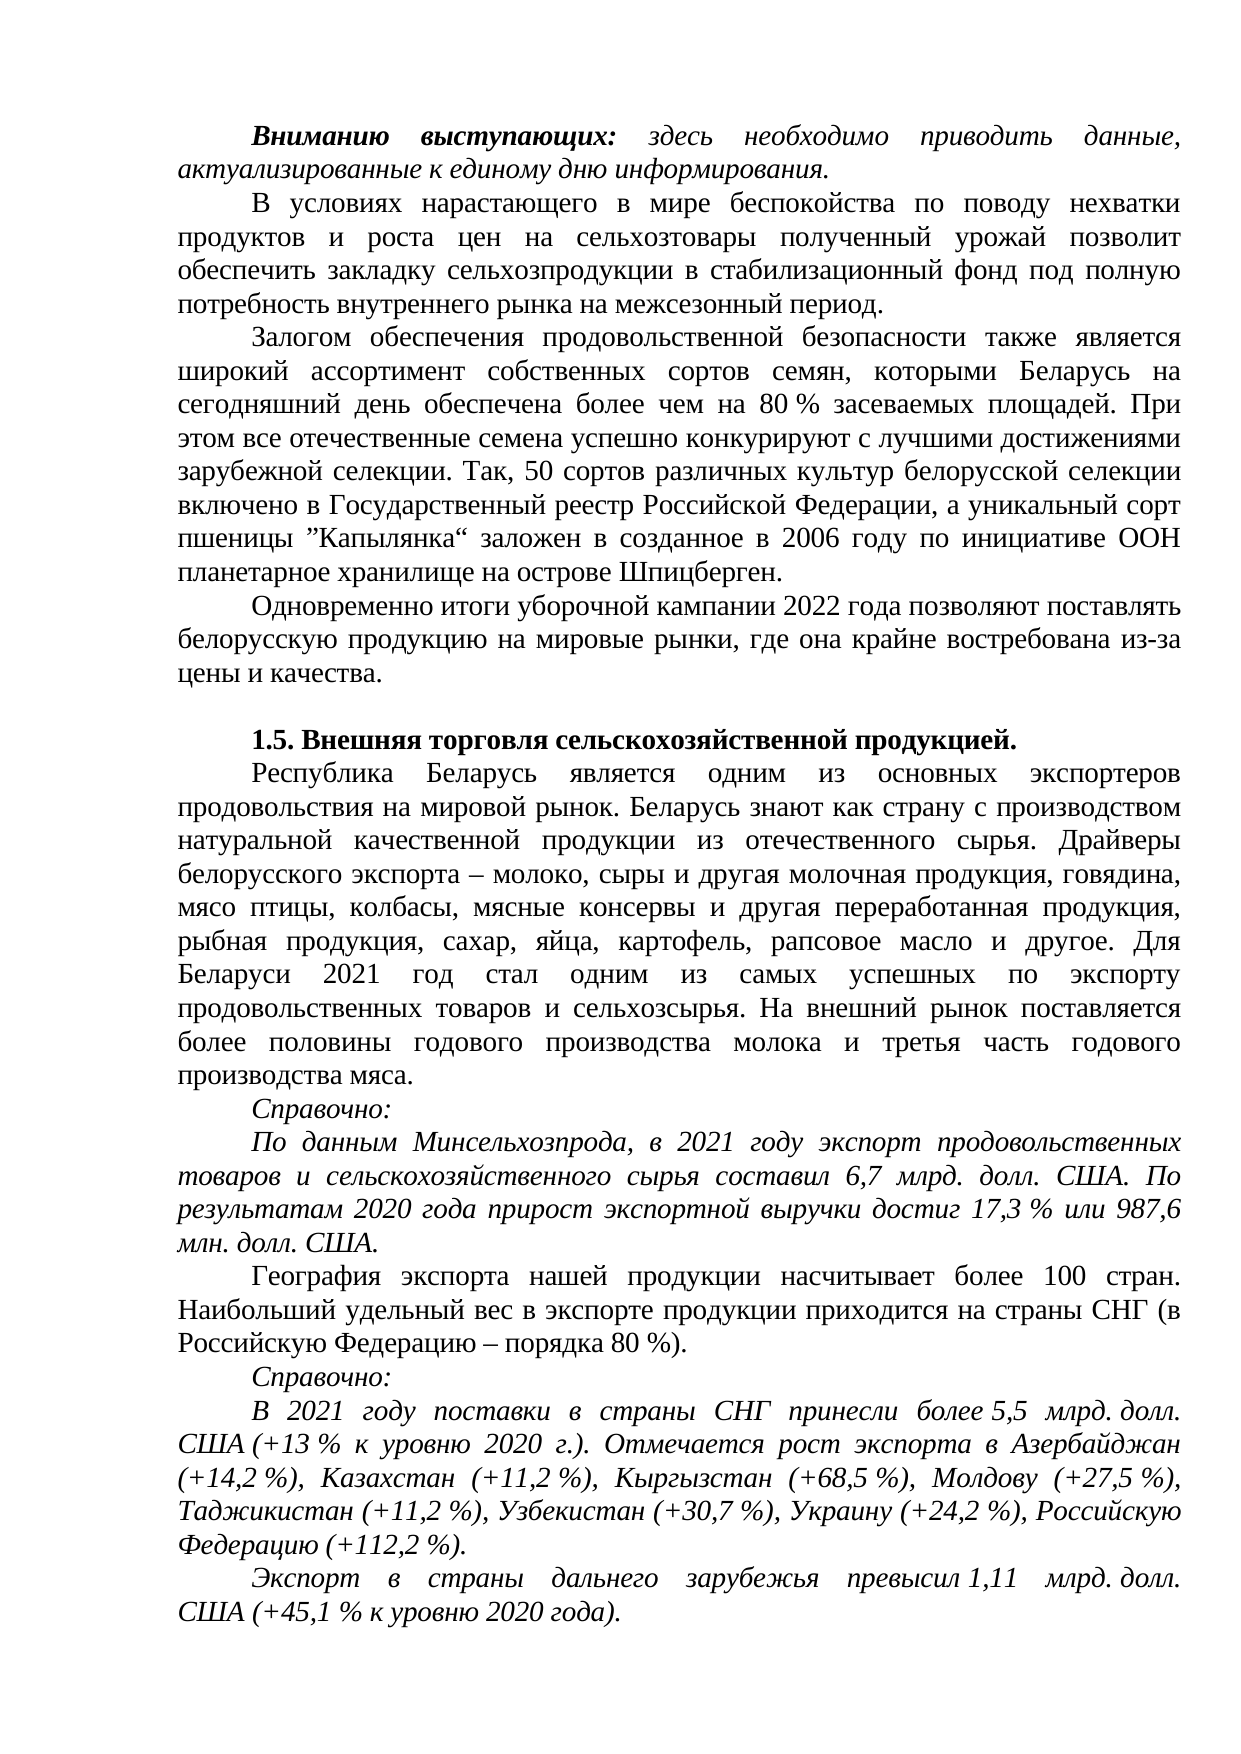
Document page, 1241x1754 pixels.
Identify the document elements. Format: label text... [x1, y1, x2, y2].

text Залогом обеспечения продовольственной безопасности также является широкий ассортимент собственных сортов семян, которыми Беларусь на сегодняшний день обеспечена более чем на 80 % засеваемых площадей. При этом все отечественные семена успешно конкурируют с лучшими достижениями зарубежной селекции. Так, 50 сортов различных культур белорусской селекции включено в Государственный реестр Российской Федерации, а уникальный сорт пшеницы ”Капылянка“ заложен в созданное в 2006 году по инициативе ООН планетарное хранилище на острове Шпицберген. [177, 319, 1181, 588]
text Справочно: [177, 1359, 1181, 1393]
text Экспорт в страны дальнего зарубежья превысил 1,11 млрд. долл. США (+45,1 % к уровню 2020 года). [177, 1560, 1181, 1627]
text По данным Минсельхозпрода, в 2021 году экспорт продовольственных товаров и сельскохозяйственного сырья составил 6,7 млрд. долл. США. По результатам 2020 года прирост экспортной выручки достиг 17,3 % или 987,6 млн. долл. США. [177, 1124, 1181, 1258]
text Одновременно итоги уборочной кампании 2022 года позволяют поставлять белорусскую продукцию на мировые рынки, где она крайне востребована из-за цены и качества. [177, 588, 1181, 688]
text В условиях нарастающего в мире беспокойства по поводу нехватки продуктов и роста цен на сельхозтовары полученный урожай позволит обеспечить закладку сельхозпродукции в стабилизационный фонд под полную потребность внутреннего рынка на межсезонный период. [177, 185, 1181, 319]
text Справочно: [177, 1091, 1181, 1124]
text В 2021 году поставки в страны СНГ принесли более 5,5 млрд. долл. США (+13 % к уровню .). Отмечается рост экспорта в Азербайджан (+14,2 %), Казахстан (+11,2 %), Кыргызстан (+68,5 %), Молдову (+27,5 %), Таджикистан (+11,2 %), Узбекистан (+30,7 %), Украину (+24,2 %), Российскую Федерацию (+112,2 %). [177, 1393, 1181, 1560]
text Вниманию выступающих: здесь необходимо приводить данные, актуализированные к единому дню информирования. [177, 118, 1181, 185]
text Республика Беларусь является одним из основных экспортеров продовольствия на мировой рынок. Беларусь знают как страну с производством натуральной качественной продукции из отечественного сырья. Драйверы белорусского экспорта – молоко, сыры и другая молочная продукция, говядина, мясо птицы, колбасы, мясные консервы и другая переработанная продукция, рыбная продукция, сахар, яйца, картофель, рапсовое масло и другое. Для Беларуси 2021 год стал одним из самых успешных по экспорту продовольственных товаров и сельхозсырья. На внешний рынок поставляется более половины годового производства молока и третья часть годового производства мяса. [177, 755, 1181, 1091]
text 1.5. Внешняя торговля сельскохозяйственной продукцией. [177, 722, 1181, 755]
text География экспорта нашей продукции насчитывает более 100 стран. Наибольший удельный вес в экспорте продукции приходится на страны СНГ (в Российскую Федерацию – порядка 80 %). [177, 1258, 1181, 1359]
